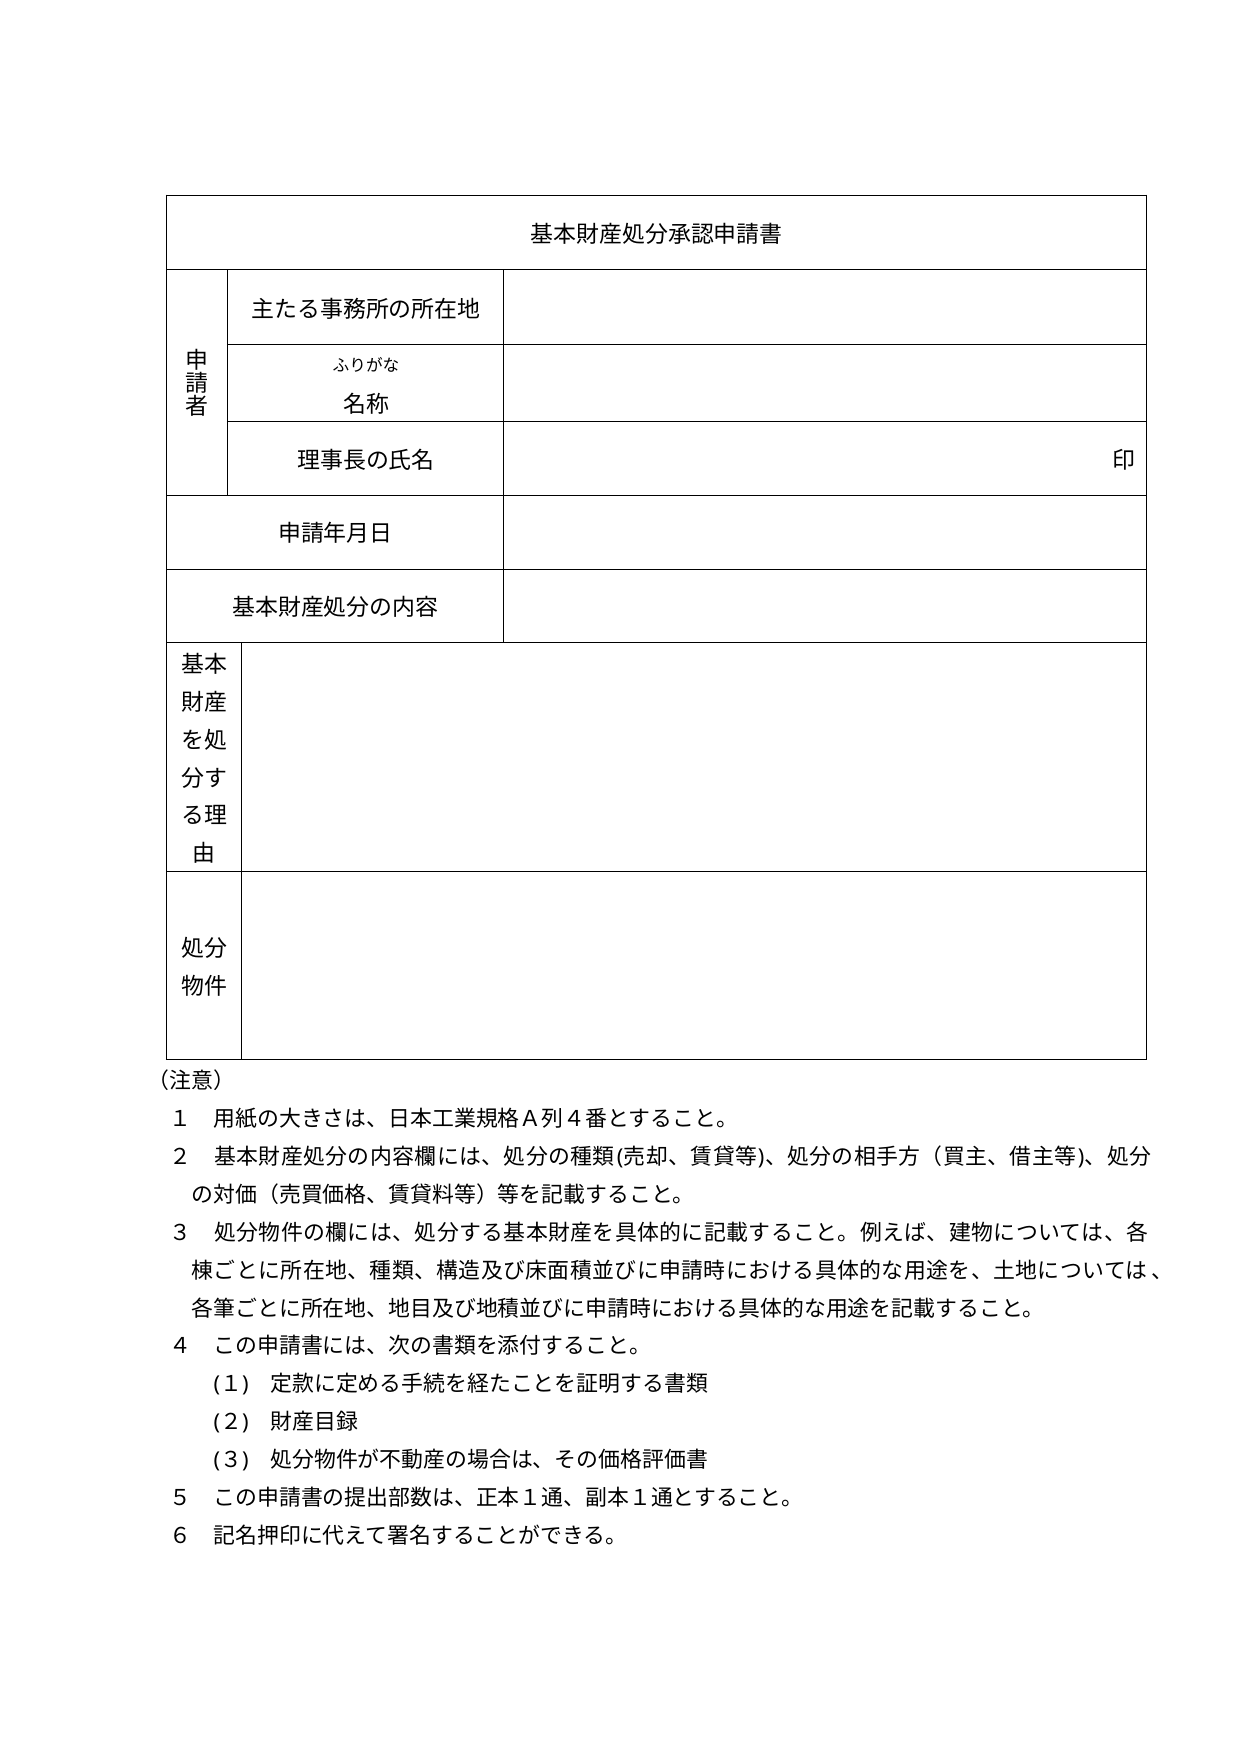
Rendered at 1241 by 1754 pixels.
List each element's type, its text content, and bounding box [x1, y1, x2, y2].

table_cell [504, 570, 1146, 642]
table_cell ふりがな 名称 [228, 345, 503, 421]
text ５ この申請書の提出部数は、正本１通、副本１通とすること。 [169, 1477, 1152, 1515]
table_cell 処分物件 [167, 872, 241, 1059]
table_cell [242, 872, 1146, 1059]
text ３ 処分物件の欄には、処分する基本財産を具体的に記載すること。例えば、建物については、各棟ごとに所在地、種類、構造及び床面積並びに申請時における具体的な用途を、土地については、各筆ごとに所在地、地目及び地積並びに申請時における具体的な用途を記載すること。 [169, 1212, 1152, 1325]
text ２ 基本財産処分の内容欄には、処分の種類(売却、賃貸等)、処分の相手方（買主、借主等)、処分の対価（売買価格、賃貸料等）等を記載すること。 [169, 1136, 1152, 1212]
table_cell [242, 643, 1146, 871]
text １ 用紙の大きさは、日本工業規格Ａ列４番とすること。 [148, 1098, 1152, 1136]
table_cell [504, 345, 1146, 421]
table_cell 基本財産処分の内容 [167, 570, 503, 642]
table_cell [504, 270, 1146, 344]
table_cell 印 [504, 422, 1146, 494]
table_cell 基本財産を処分する理由 [167, 643, 241, 871]
table_header 基本財産処分承認申請書 [167, 196, 1146, 269]
text （注意） [148, 1060, 1152, 1098]
table_cell 主たる事務所の所在地 [228, 270, 503, 344]
table_cell [504, 496, 1146, 568]
text (２) 財産目録 [148, 1401, 1152, 1439]
text (３) 処分物件が不動産の場合は、その価格評価書 [148, 1439, 1152, 1477]
table_cell 申請者 [167, 270, 227, 494]
text ４ この申請書には、次の書類を添付すること。 [169, 1325, 1152, 1363]
text (１) 定款に定める手続を経たことを証明する書類 [148, 1363, 1152, 1401]
table_cell 理事長の氏名 [228, 422, 503, 494]
text ６ 記名押印に代えて署名することができる。 [169, 1515, 1152, 1553]
table_cell 申請年月日 [167, 496, 503, 568]
